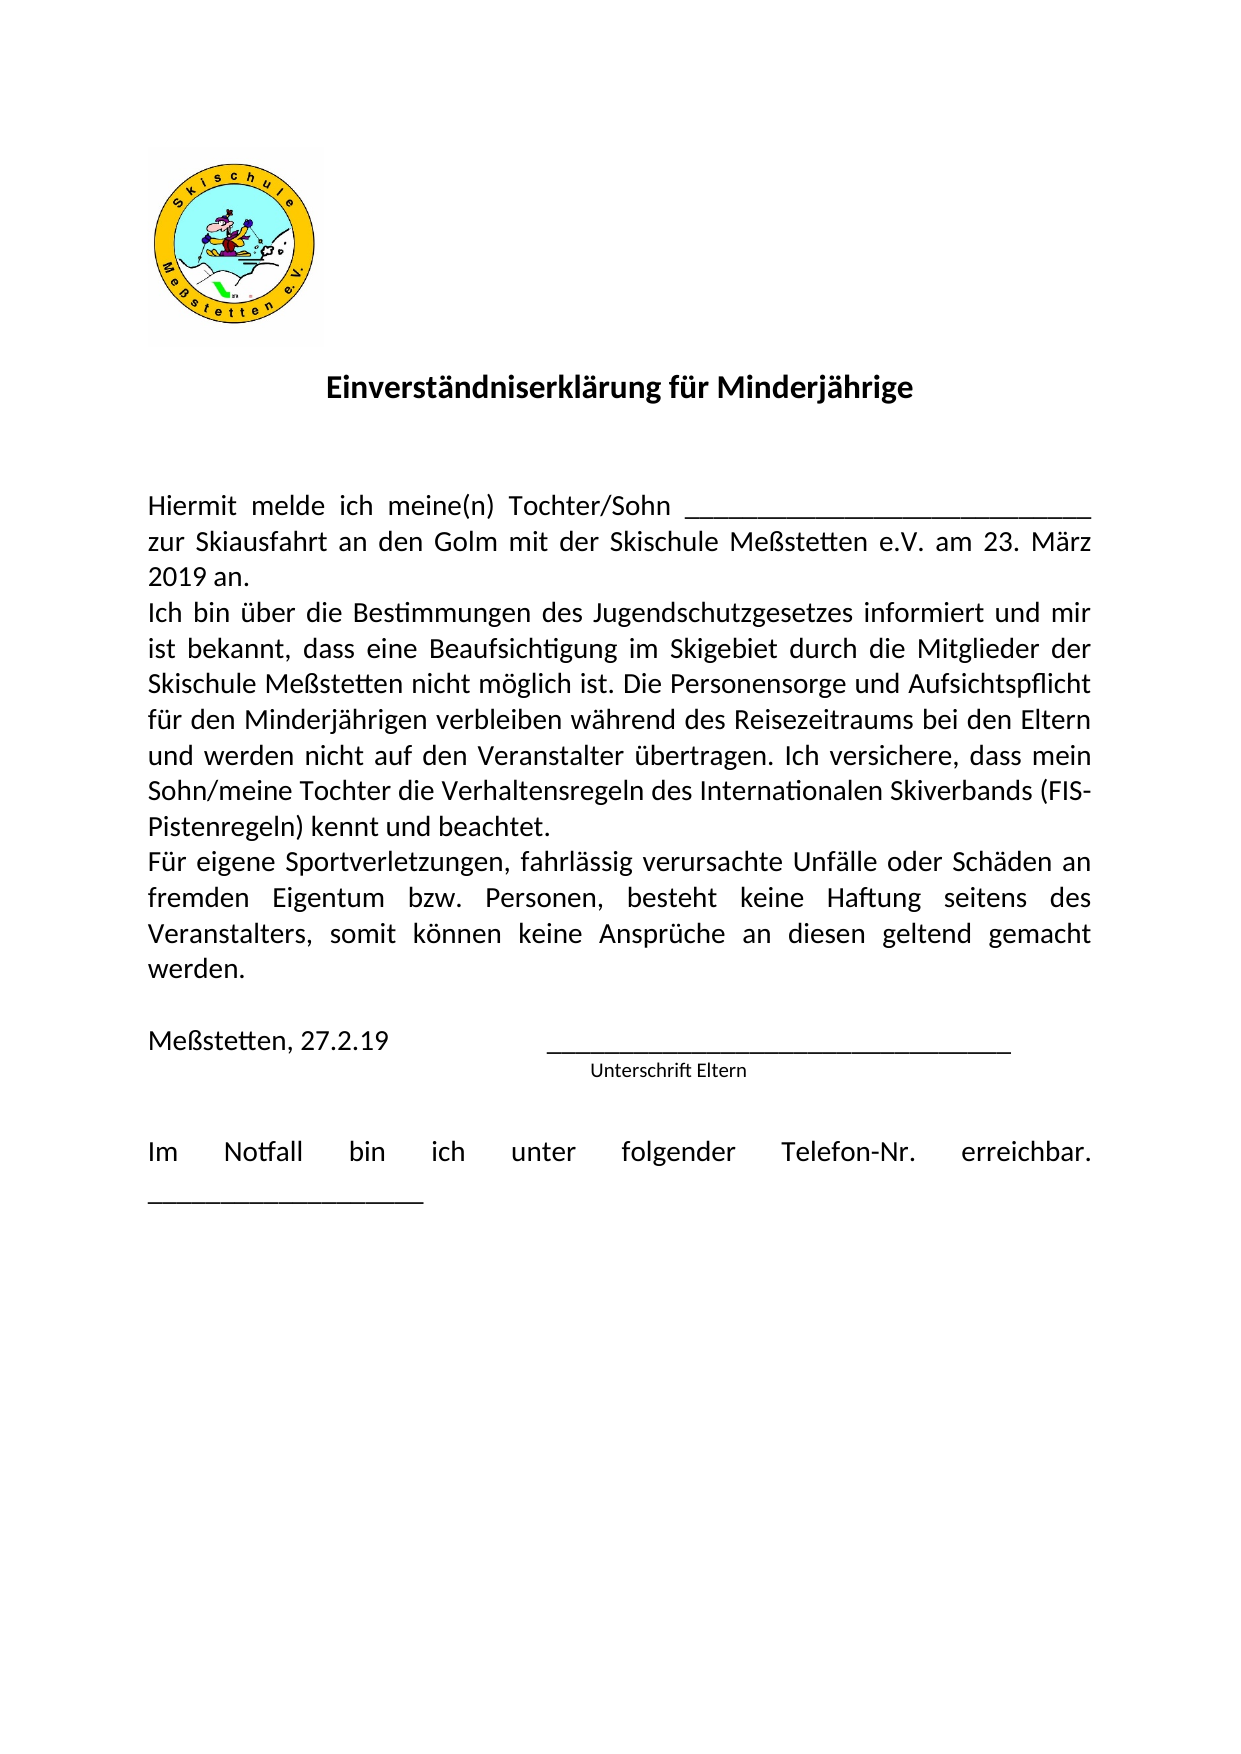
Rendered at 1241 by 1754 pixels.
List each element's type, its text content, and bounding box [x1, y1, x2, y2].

text Hiermit melde ich meine(n) Tochter/Sohn ____________________________ zur Skiausfahrt an den Golm mit der Skischule Meßstetten e.V. am 23. März 2019 an. [148, 487, 1093, 594]
text Unterschrift Eltern [148, 1057, 1093, 1083]
picture [147, 147, 325, 347]
text Im Notfall bin ich unter folgender Telefon-Nr. erreichbar. ___________________ [148, 1133, 1093, 1207]
text Für eigene Sportverletzungen, fahrlässig verursachte Unfälle oder Schäden an fremden Eigentum bzw. Personen, besteht keine Haftung seitens des Veranstalters, somit können keine Ansprüche an diesen geltend gemacht werden. [148, 843, 1093, 986]
text Einverständniserklärung für Minderjährige [148, 366, 1093, 407]
text Ich bin über die Bestimmungen des Jugendschutzgesetzes informiert und mir ist bekannt, dass eine Beaufsichtigung im Skigebiet durch die Mitglieder der Skischule Meßstetten nicht möglich ist. Die Personensorge und Aufsichtspflicht für den Minderjährigen verbleiben während des Reisezeitraums bei den Eltern und werden nicht auf den Veranstalter übertragen. Ich versichere, dass mein Sohn/meine Tochter die Verhaltensregeln des Internationalen Skiverbands (FIS-Pistenregeln) kennt und beachtet. [148, 594, 1093, 843]
text Meßstetten, 27.2.19 ________________________________ [148, 1022, 1093, 1057]
